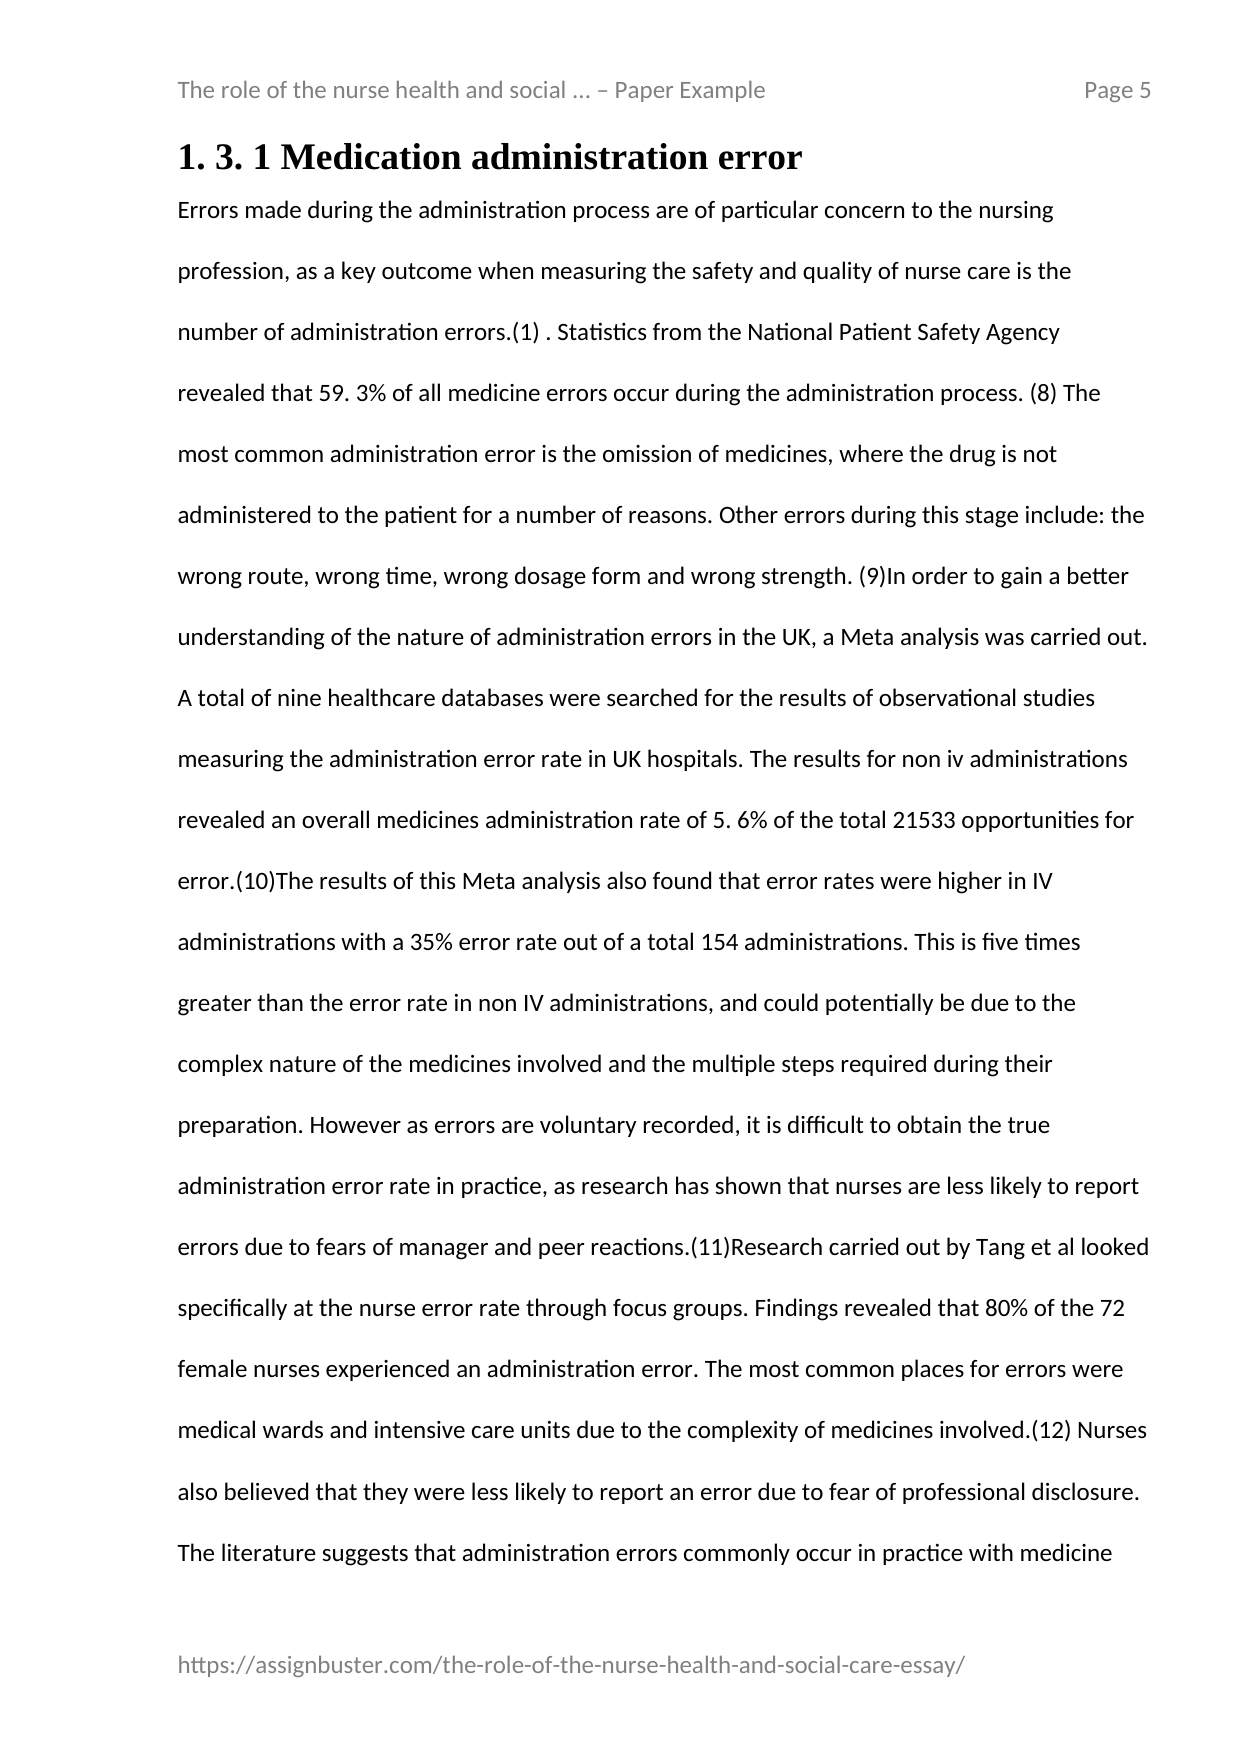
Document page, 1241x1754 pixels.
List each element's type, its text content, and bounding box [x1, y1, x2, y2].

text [177, 194, 1152, 1567]
subtitle 1. 3. 1 Medication administration error [177, 135, 1152, 178]
